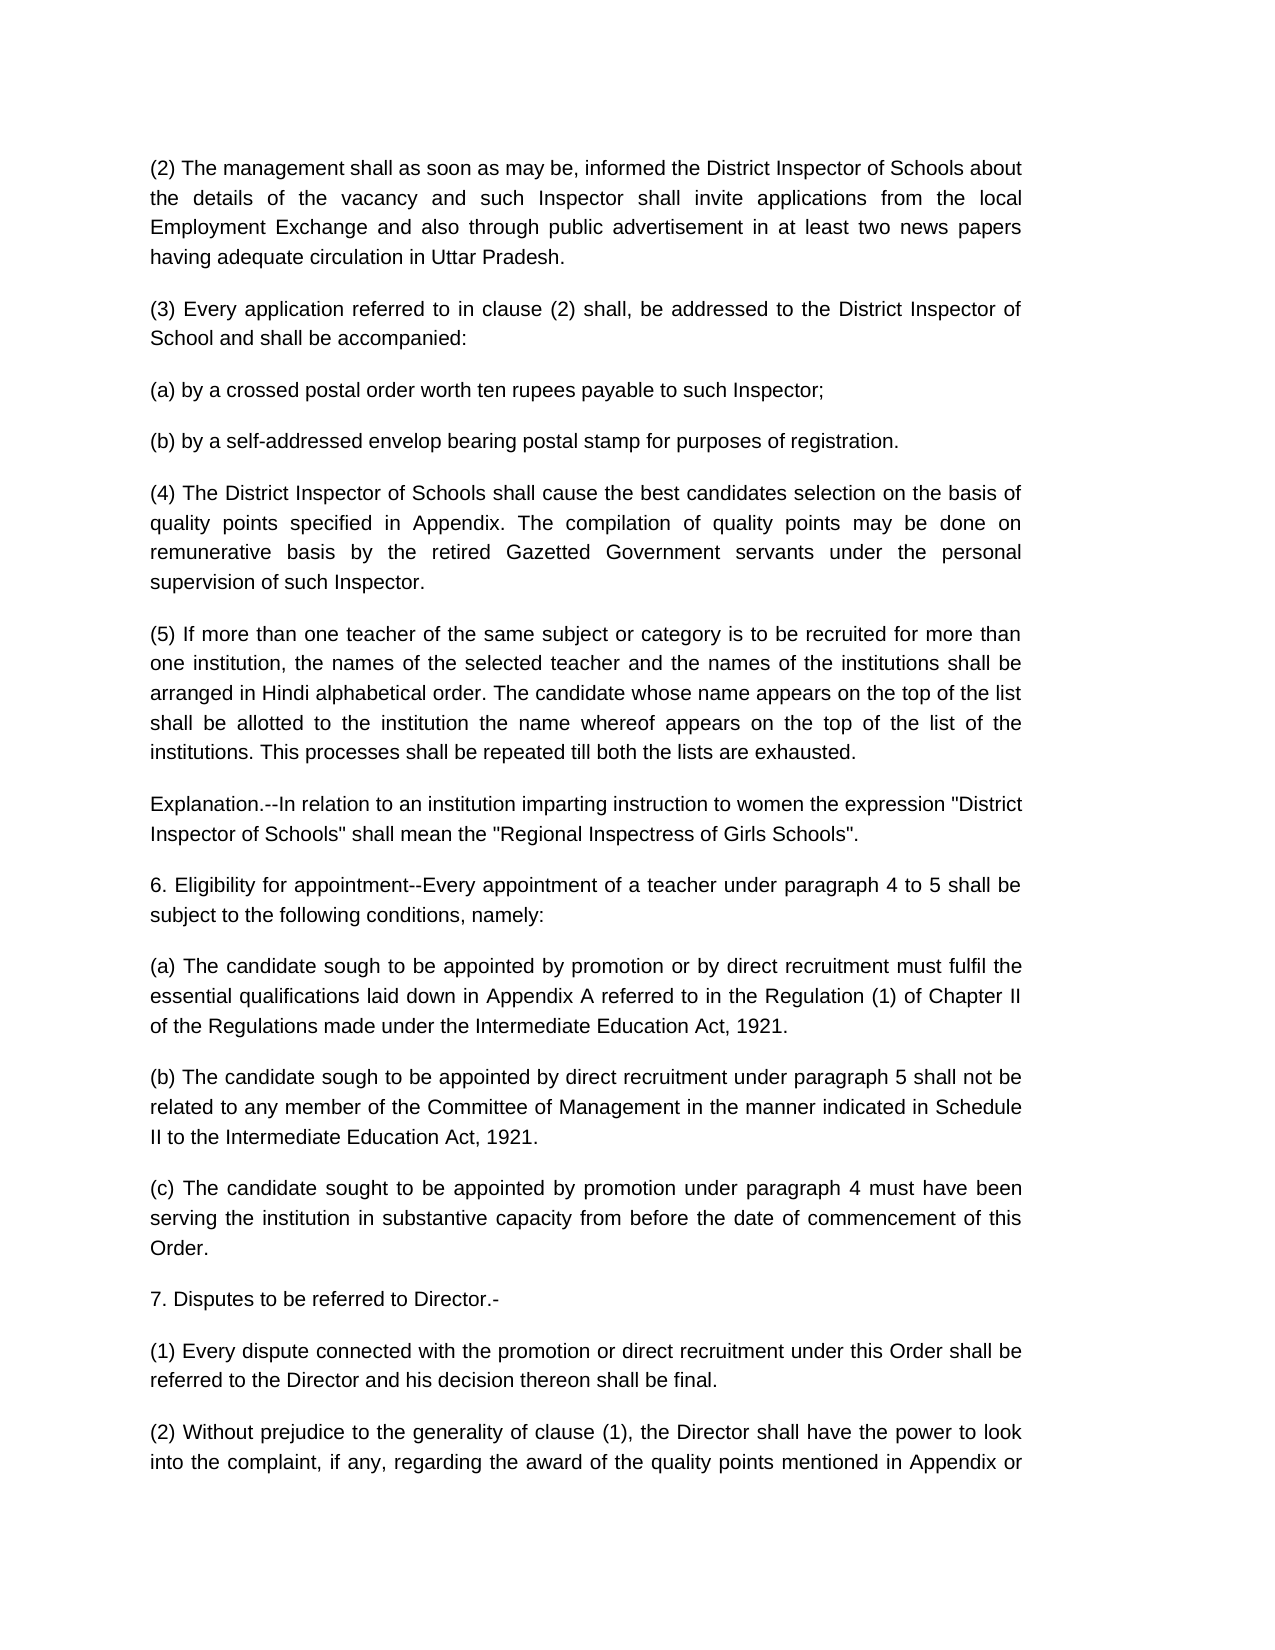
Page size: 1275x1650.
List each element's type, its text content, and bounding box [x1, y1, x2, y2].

text (c) The candidate sought to be appointed by promotion under paragraph 4 must have been serving the institution in substantive capacity from before the date of commencement of this Order. [150, 1170, 1023, 1259]
text (a) by a crossed postal order worth ten rupees payable to such Inspector; [150, 372, 1023, 402]
text 6. Eligibility for appointment--Every appointment of a teacher under paragraph 4 to 5 shall be subject to the following conditions, namely: [150, 867, 1023, 927]
text 7. Disputes to be referred to Director.- [150, 1281, 1023, 1311]
text (1) Every dispute connected with the promotion or direct recruitment under this Order shall be referred to the Director and his decision thereon shall be final. [150, 1333, 1023, 1392]
text (b) by a self-addressed envelop bearing postal stamp for purposes of registration. [150, 423, 1023, 453]
text (a) The candidate sough to be appointed by promotion or by direct recruitment must fulfil the essential qualifications laid down in Appendix A referred to in the Regulation (1) of Chapter II of the Regulations made under the Intermediate Education Act, 1921. [150, 948, 1023, 1037]
text (3) Every application referred to in clause (2) shall, be addressed to the District Inspector of School and shall be accompanied: [150, 291, 1023, 350]
text (b) The candidate sough to be appointed by direct recruitment under paragraph 5 shall not be related to any member of the Committee of Management in the manner indicated in Schedule II to the Intermediate Education Act, 1921. [150, 1059, 1023, 1148]
text (2) The management shall as soon as may be, informed the District Inspector of Schools about the details of the vacancy and such Inspector shall invite applications from the local Employment Exchange and also through public advertisement in at least two news papers having adequate circulation in Uttar Pradesh. [150, 150, 1023, 269]
text (5) If more than one teacher of the same subject or category is to be recruited for more than one institution, the names of the selected teacher and the names of the institutions shall be arranged in Hindi alphabetical order. The candidate whose name appears on the top of the list shall be allotted to the institution the name whereof appears on the top of the list of the institutions. This processes shall be repeated till both the lists are exhausted. [150, 616, 1023, 764]
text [150, 1414, 1023, 1473]
text (4) The District Inspector of Schools shall cause the best candidates selection on the basis of quality points specified in Appendix. The compilation of quality points may be done on remunerative basis by the retired Gazetted Government servants under the personal supervision of such Inspector. [150, 475, 1023, 594]
text Explanation.--In relation to an institution imparting instruction to women the expression "District Inspector of Schools" shall mean the "Regional Inspectress of Girls Schools". [150, 786, 1023, 845]
